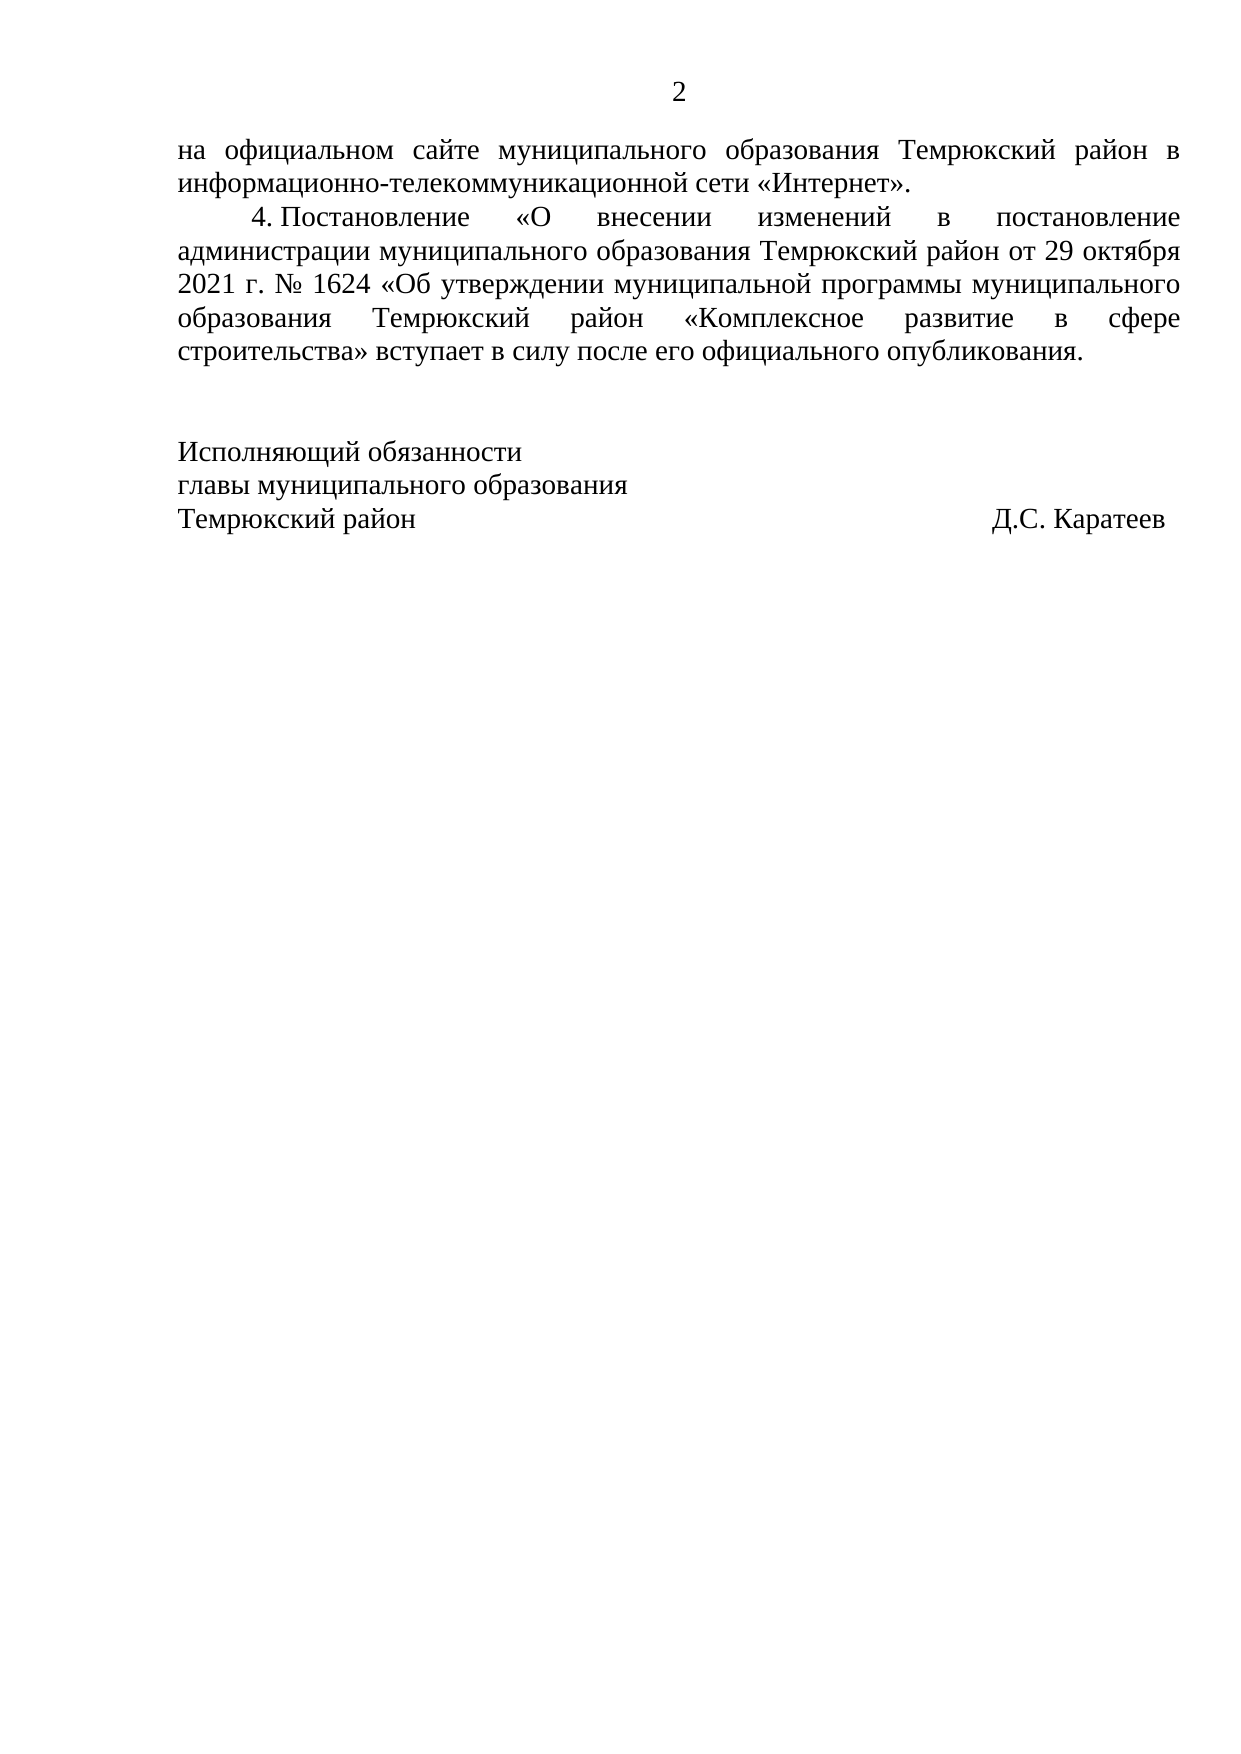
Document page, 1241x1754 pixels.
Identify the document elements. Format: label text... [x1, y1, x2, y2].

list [177, 132, 1181, 199]
text Исполняющий обязанности [177, 434, 1181, 467]
text Темрюкский район Д.С. Каратеев [177, 501, 1181, 534]
list Постановление «О внесении изменений в постановление администрации муниципального образования Темрюкский район от 29 октября 2021 г. № 1624 «Об утверждении муниципальной программы муниципального образования Темрюкский район «Комплексное развитие в сфере строительства» вступает в силу после его официального опубликования. [177, 199, 1181, 367]
text главы муниципального образования [177, 467, 1181, 501]
